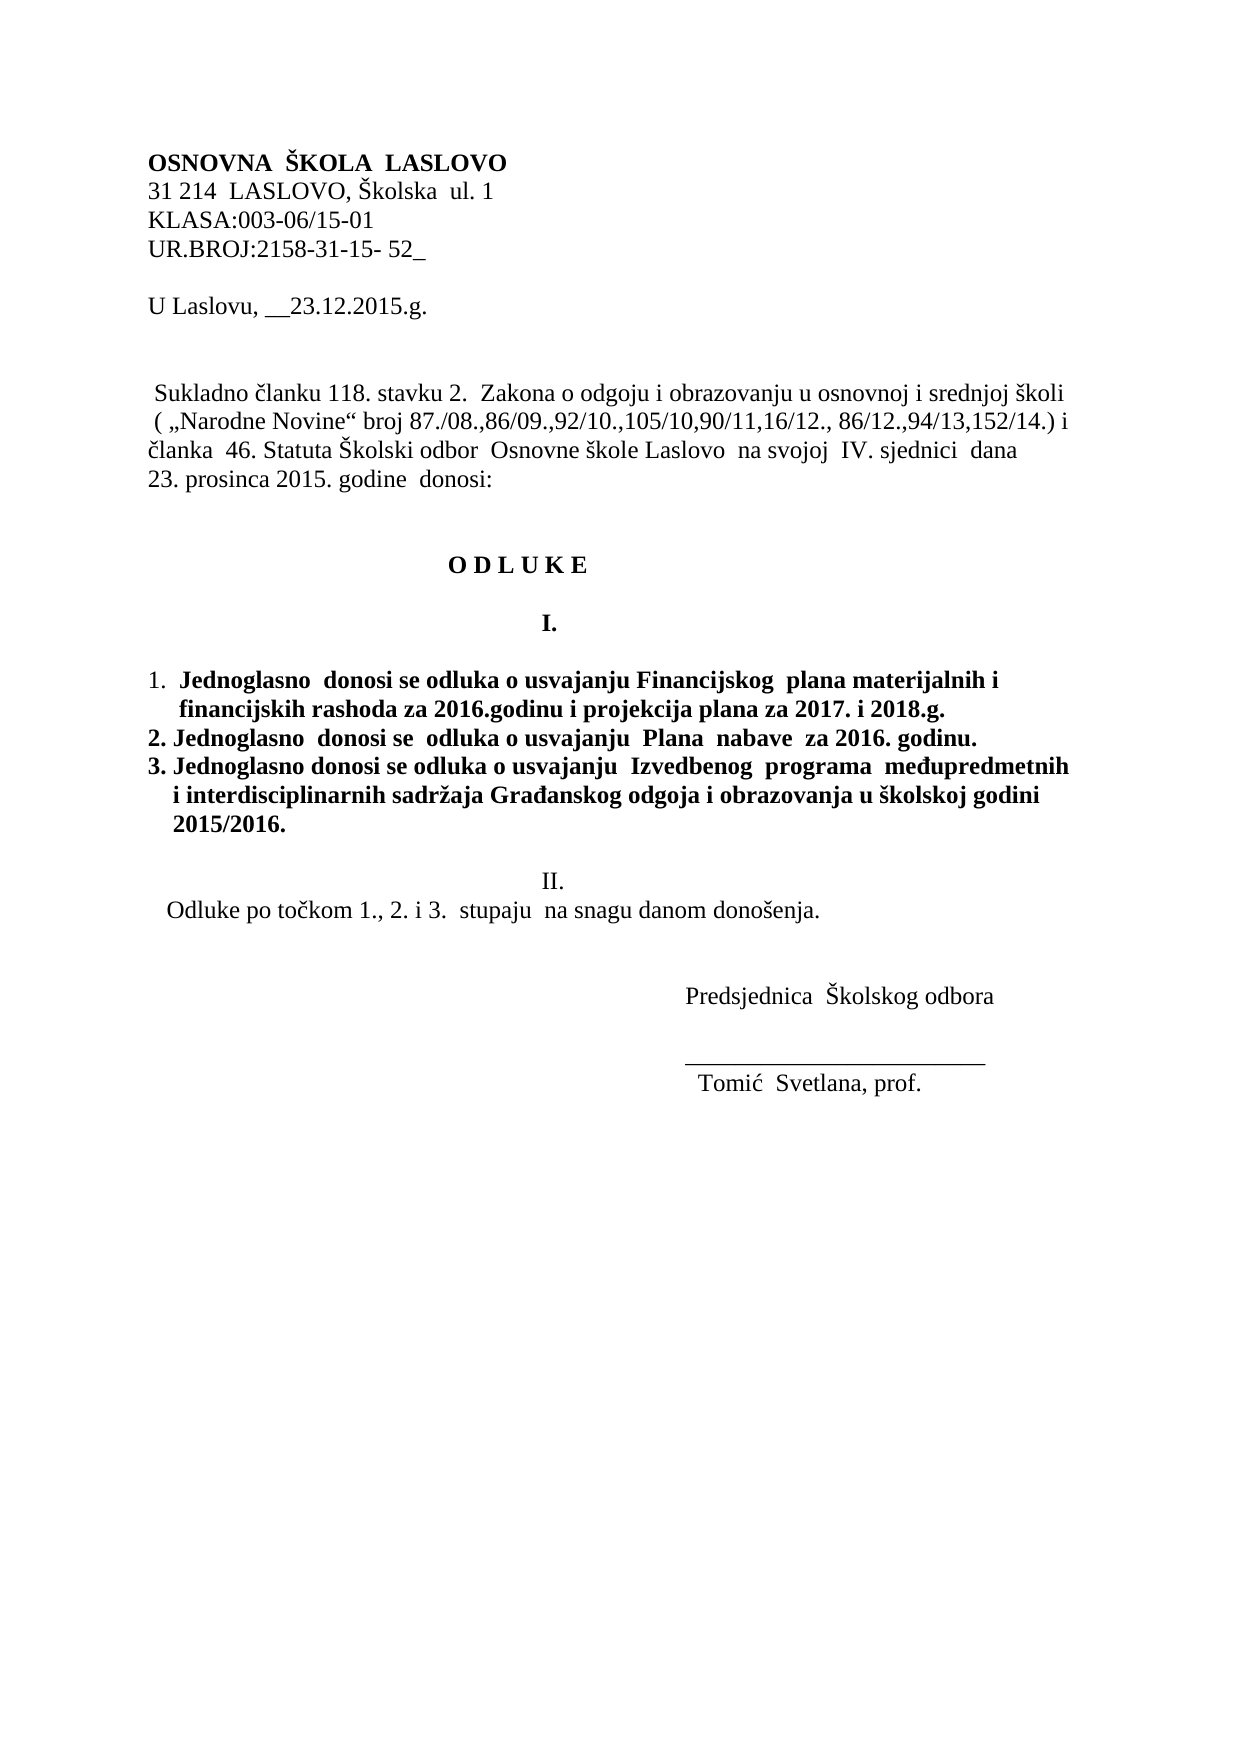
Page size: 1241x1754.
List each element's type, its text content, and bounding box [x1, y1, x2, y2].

text 2. Jednoglasno donosi se odluka o usvajanju Plana nabave za 2016. godinu. [148, 723, 1093, 751]
text 3. Jednoglasno donosi se odluka o usvajanju Izvedbenog programa međupredmetnih [148, 751, 1093, 780]
subtitle OSNOVNA ŠKOLA LASLOVO [148, 148, 1093, 176]
text UR.BROJ:2158-31-15- 52_ [148, 234, 1093, 263]
text Sukladno članku 118. stavku 2. Zakona o odgoju i obrazovanju u osnovnoj i srednjoj školi [148, 378, 1093, 406]
text I. [148, 608, 1093, 636]
text 1. Jednoglasno donosi se odluka o usvajanju Financijskog plana materijalnih i [148, 665, 1093, 694]
text 23. prosinca 2015. godine donosi: [148, 464, 1093, 493]
text Tomić Svetlana, prof. [148, 1068, 1093, 1096]
text KLASA:003-06/15-01 [148, 205, 1093, 234]
text 31 214 LASLOVO, Školska ul. 1 [148, 176, 1093, 205]
text U Laslovu, __23.12.2015.g. [148, 291, 1093, 320]
text Predsjednica Školskog odbora [148, 981, 1093, 1010]
text II. [185, 866, 1093, 895]
text i interdisciplinarnih sadržaja Građanskog odgoja i obrazovanja u školskoj godini [148, 780, 1093, 809]
text 2015/2016. [148, 809, 1093, 838]
text ( „Narodne Novine“ broj 87./08.,86/09.,92/10.,105/10,90/11,16/12., 86/12.,94/13,152/14.) i članka 46. Statuta Školski odbor Osnovne škole Laslovo na svojoj IV. sjednici dana [148, 406, 1093, 464]
text ________________________ [148, 1039, 1093, 1068]
text financijskih rashoda za 2016.godinu i projekcija plana za 2017. i 2018.g. [148, 694, 1093, 723]
text O D L U K E [148, 550, 1093, 579]
text Odluke po točkom 1., 2. i 3. stupaju na snagu danom donošenja. [148, 895, 1093, 924]
